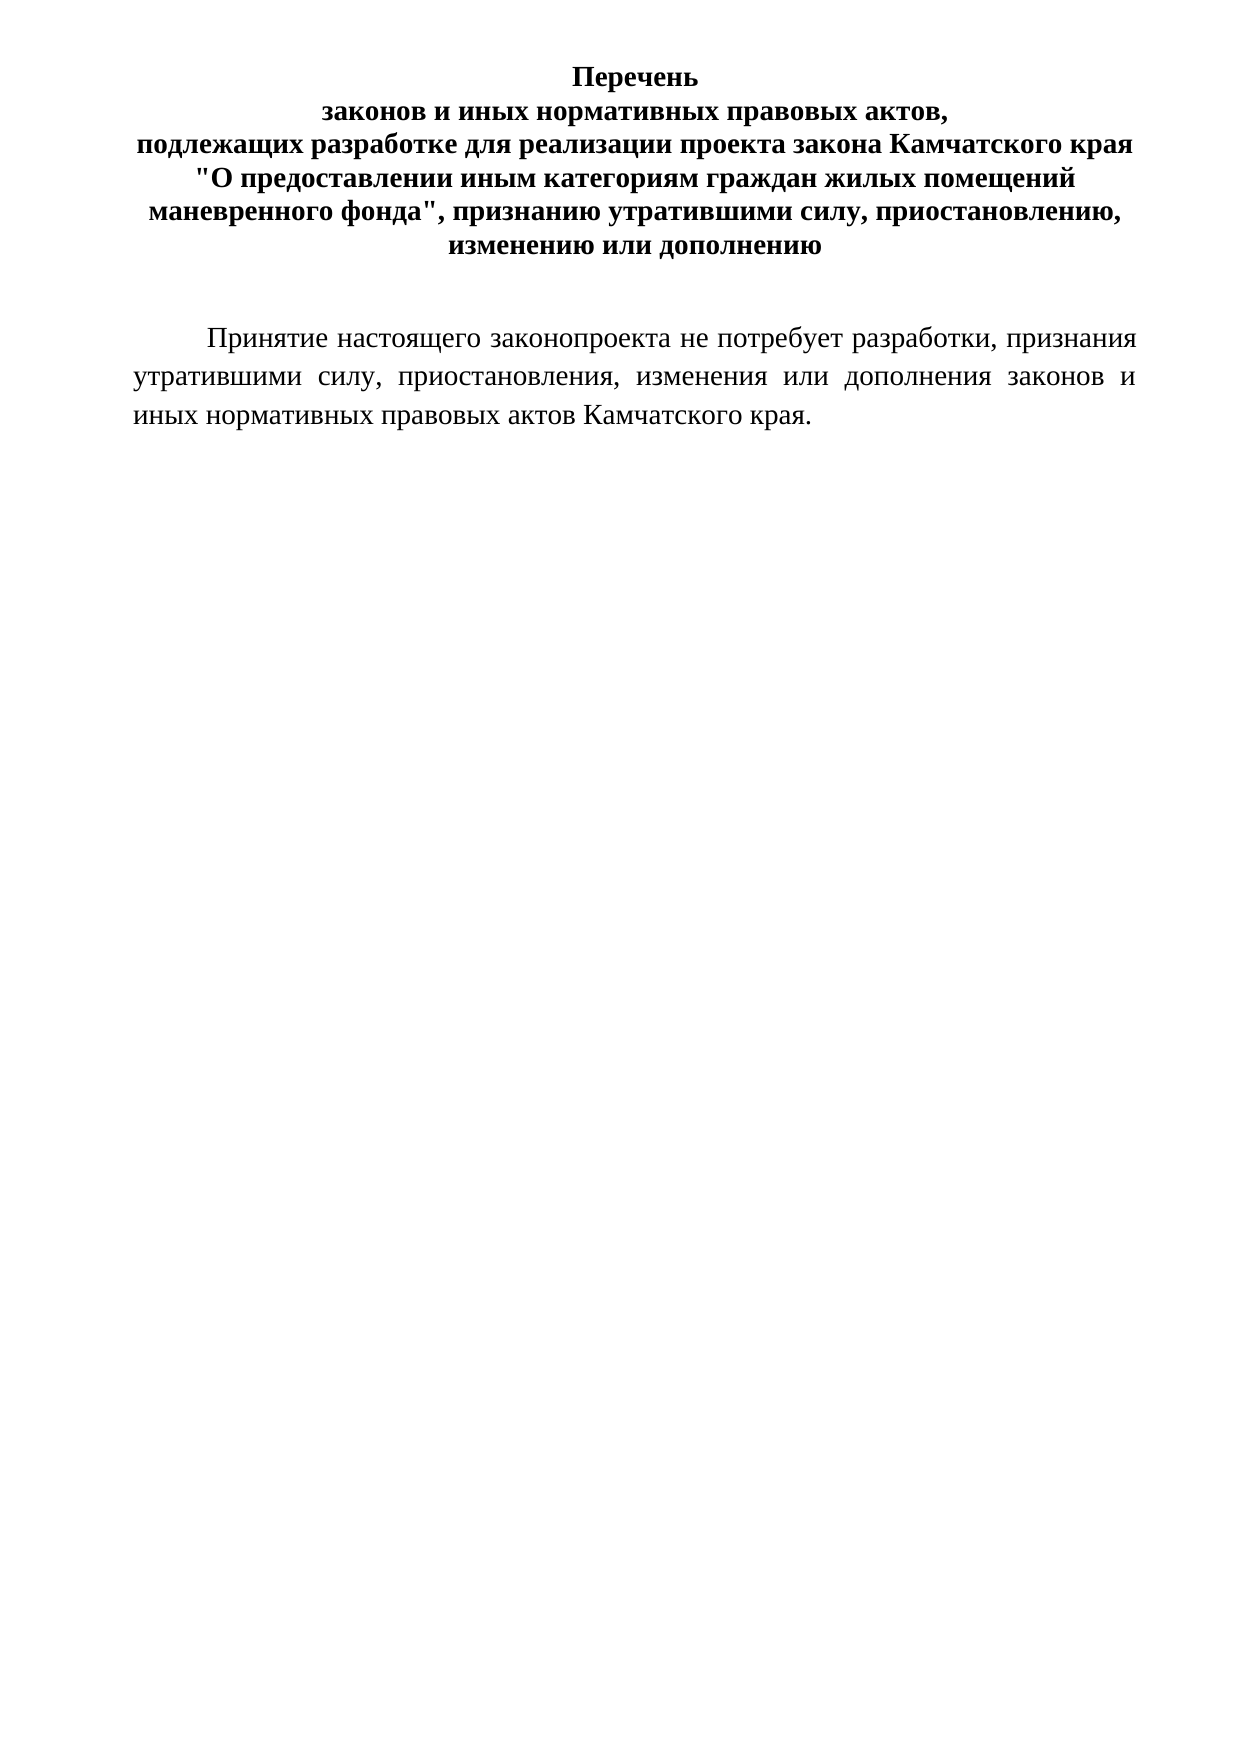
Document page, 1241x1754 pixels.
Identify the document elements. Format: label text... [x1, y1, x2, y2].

text Перечень [133, 59, 1137, 93]
text Принятие настоящего законопроекта не потребует разработки, признания утратившими силу, приостановления, изменения или дополнения законов и иных нормативных правовых актов Камчатского края. [133, 320, 1137, 430]
text законов и иных нормативных правовых актов, [133, 93, 1137, 126]
text подлежащих разработке для реализации проекта закона Камчатского края "О предоставлении иным категориям граждан жилых помещений маневренного фонда", признанию утратившими силу, приостановлению, изменению или дополнению [133, 126, 1137, 260]
